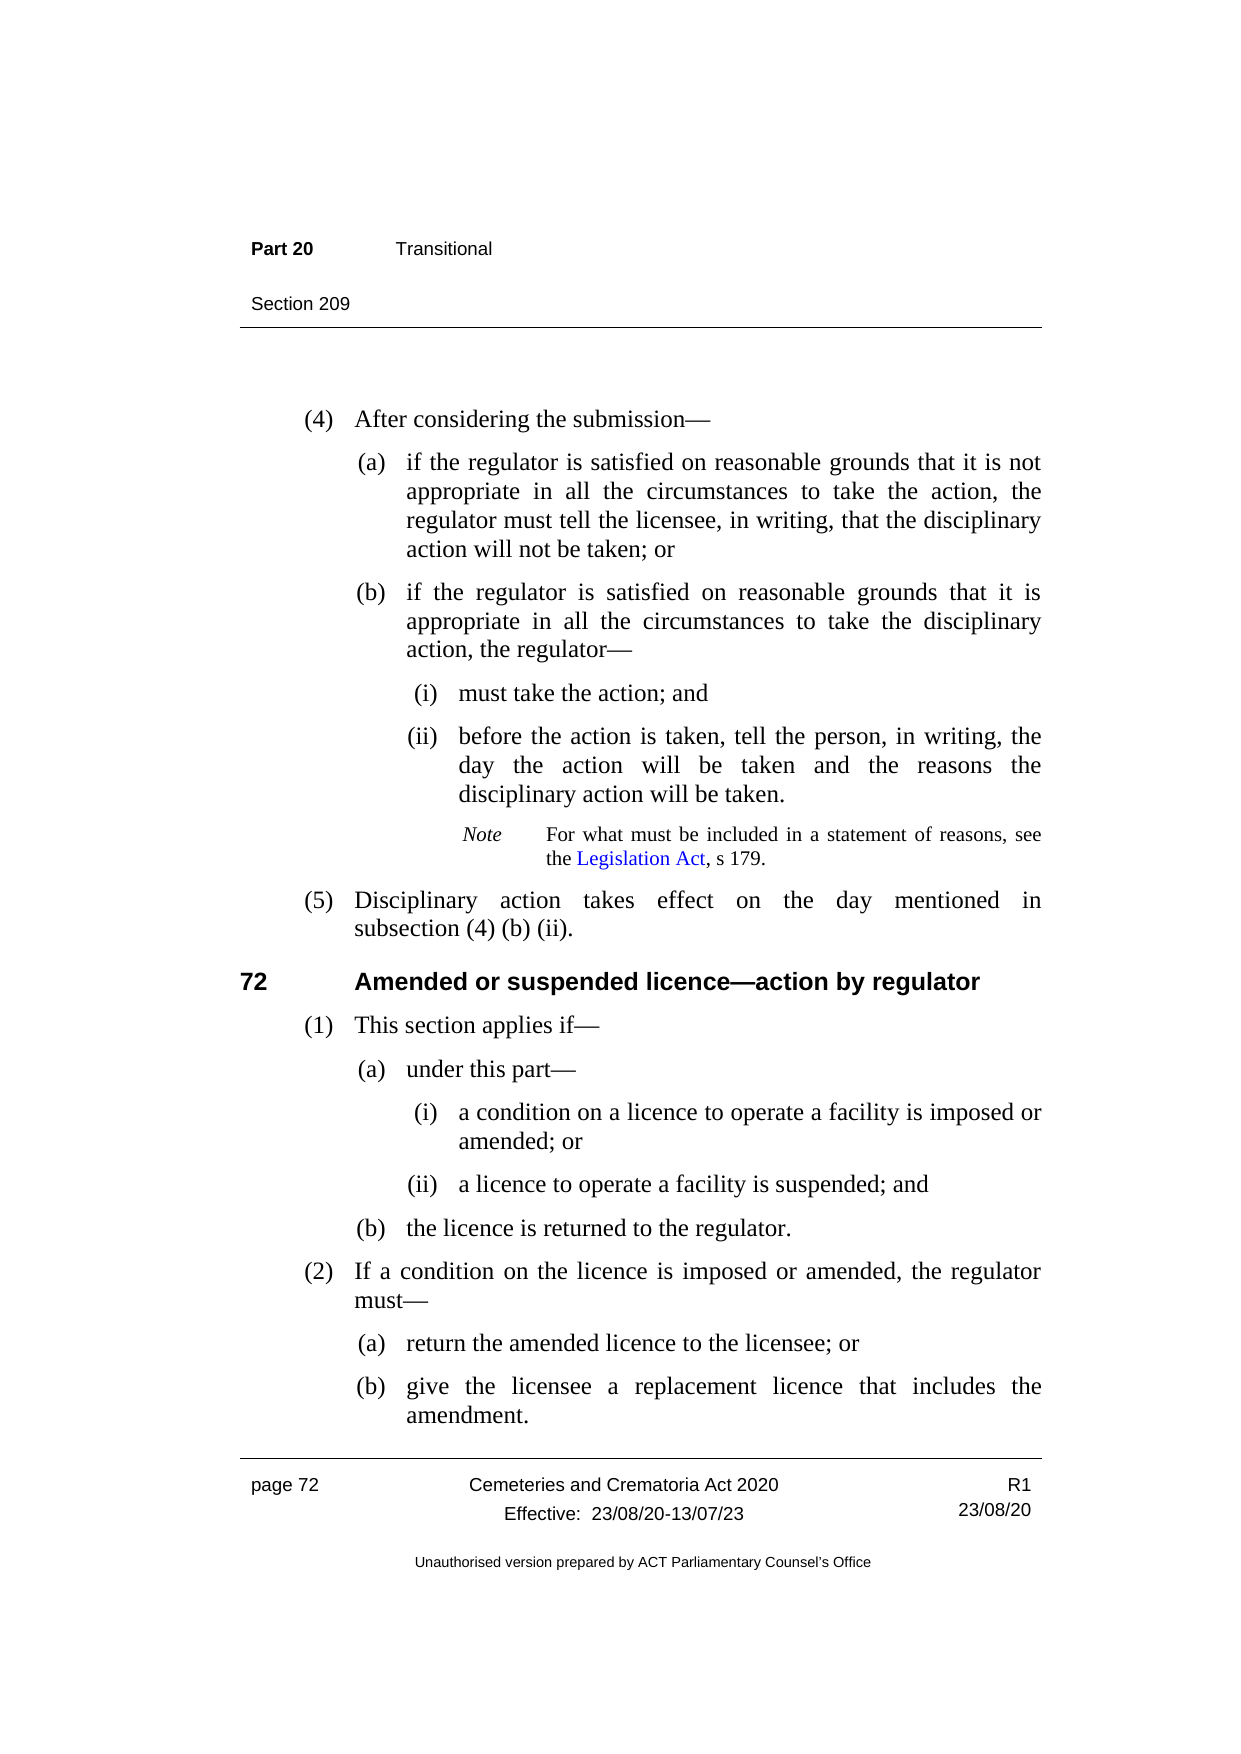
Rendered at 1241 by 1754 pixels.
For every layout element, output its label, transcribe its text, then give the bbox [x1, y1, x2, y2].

text (5) Disciplinary action takes effect on the day mentioned in subsection (4) (b) (ii). [239, 885, 1042, 942]
text (b) if the regulator is satisfied on reasonable grounds that it is appropriate in all the circumstances to take the disciplinary action, the regulator— [239, 577, 1042, 663]
text (4) After considering the submission— [239, 404, 1042, 433]
text (a) return the amended licence to the licensee; or [239, 1328, 1042, 1357]
text (i) must take the action; and [239, 678, 1042, 707]
text (2) If a condition on the licence is imposed or amended, the regulator must— [239, 1256, 1042, 1313]
text (ii) before the action is taken, tell the person, in writing, the day the action will be taken and the reasons the disciplinary action will be taken. [239, 721, 1042, 807]
text 72 Amended or suspended licence—action by regulator [239, 967, 1042, 996]
text (b) give the licensee a replacement licence that includes the amendment. [239, 1371, 1042, 1429]
text (b) the licence is returned to the regulator. [239, 1213, 1042, 1241]
text (a) under this part— [239, 1054, 1042, 1083]
text Note For what must be included in a statement of reasons, see the Legislation Act, s 179. [462, 822, 1042, 870]
text (ii) a licence to operate a facility is suspended; and [239, 1169, 1042, 1198]
text (1) This section applies if— [239, 1011, 1042, 1039]
text (a) if the regulator is satisfied on reasonable grounds that it is not appropriate in all the circumstances to take the action, the regulator must tell the licensee, in writing, that the disciplinary action will not be taken; or [239, 447, 1042, 562]
text (i) a condition on a licence to operate a facility is imposed or amended; or [239, 1097, 1042, 1155]
